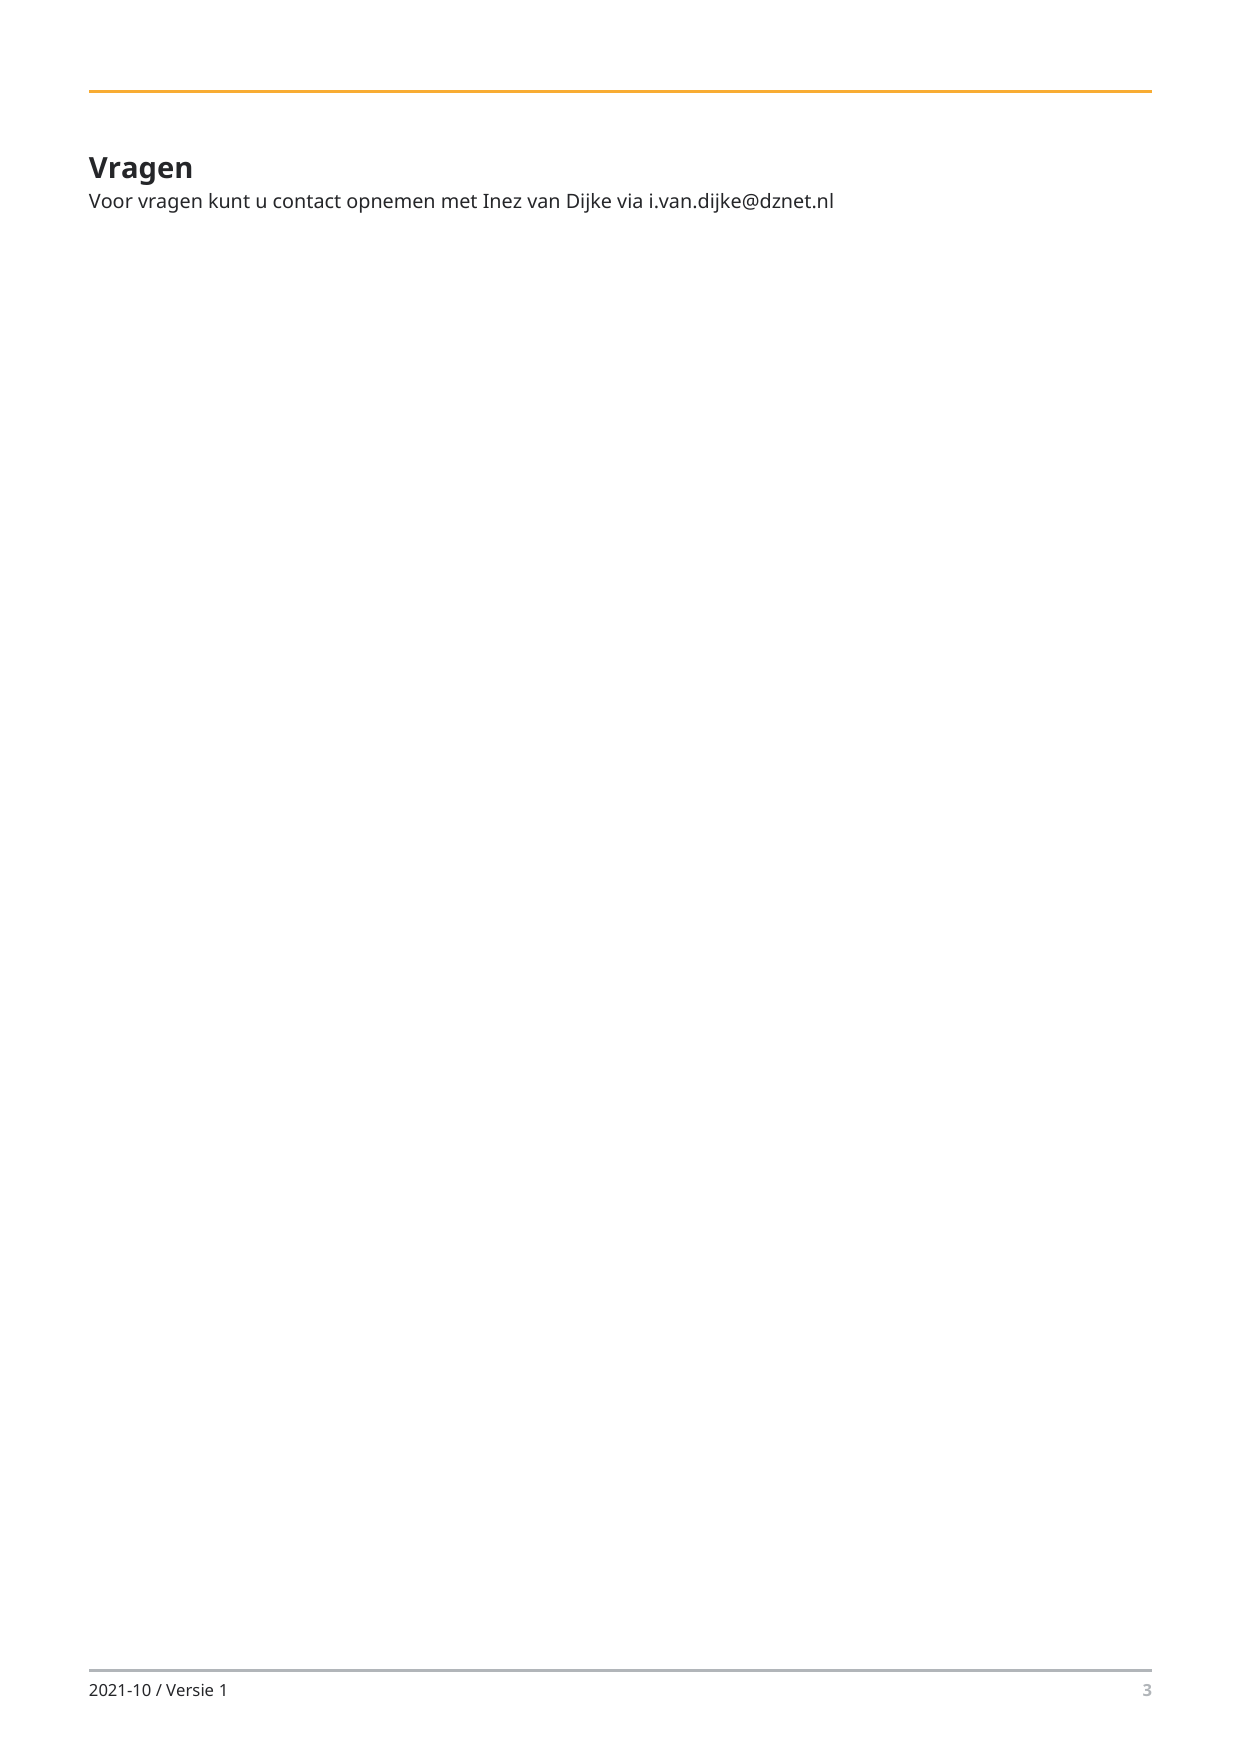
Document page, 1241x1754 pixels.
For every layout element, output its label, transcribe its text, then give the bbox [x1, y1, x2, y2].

subtitle Vragen [89, 147, 1152, 187]
text Voor vragen kunt u contact opnemen met Inez van Dijke via i.van.dijke@dznet.nl [89, 187, 1063, 214]
